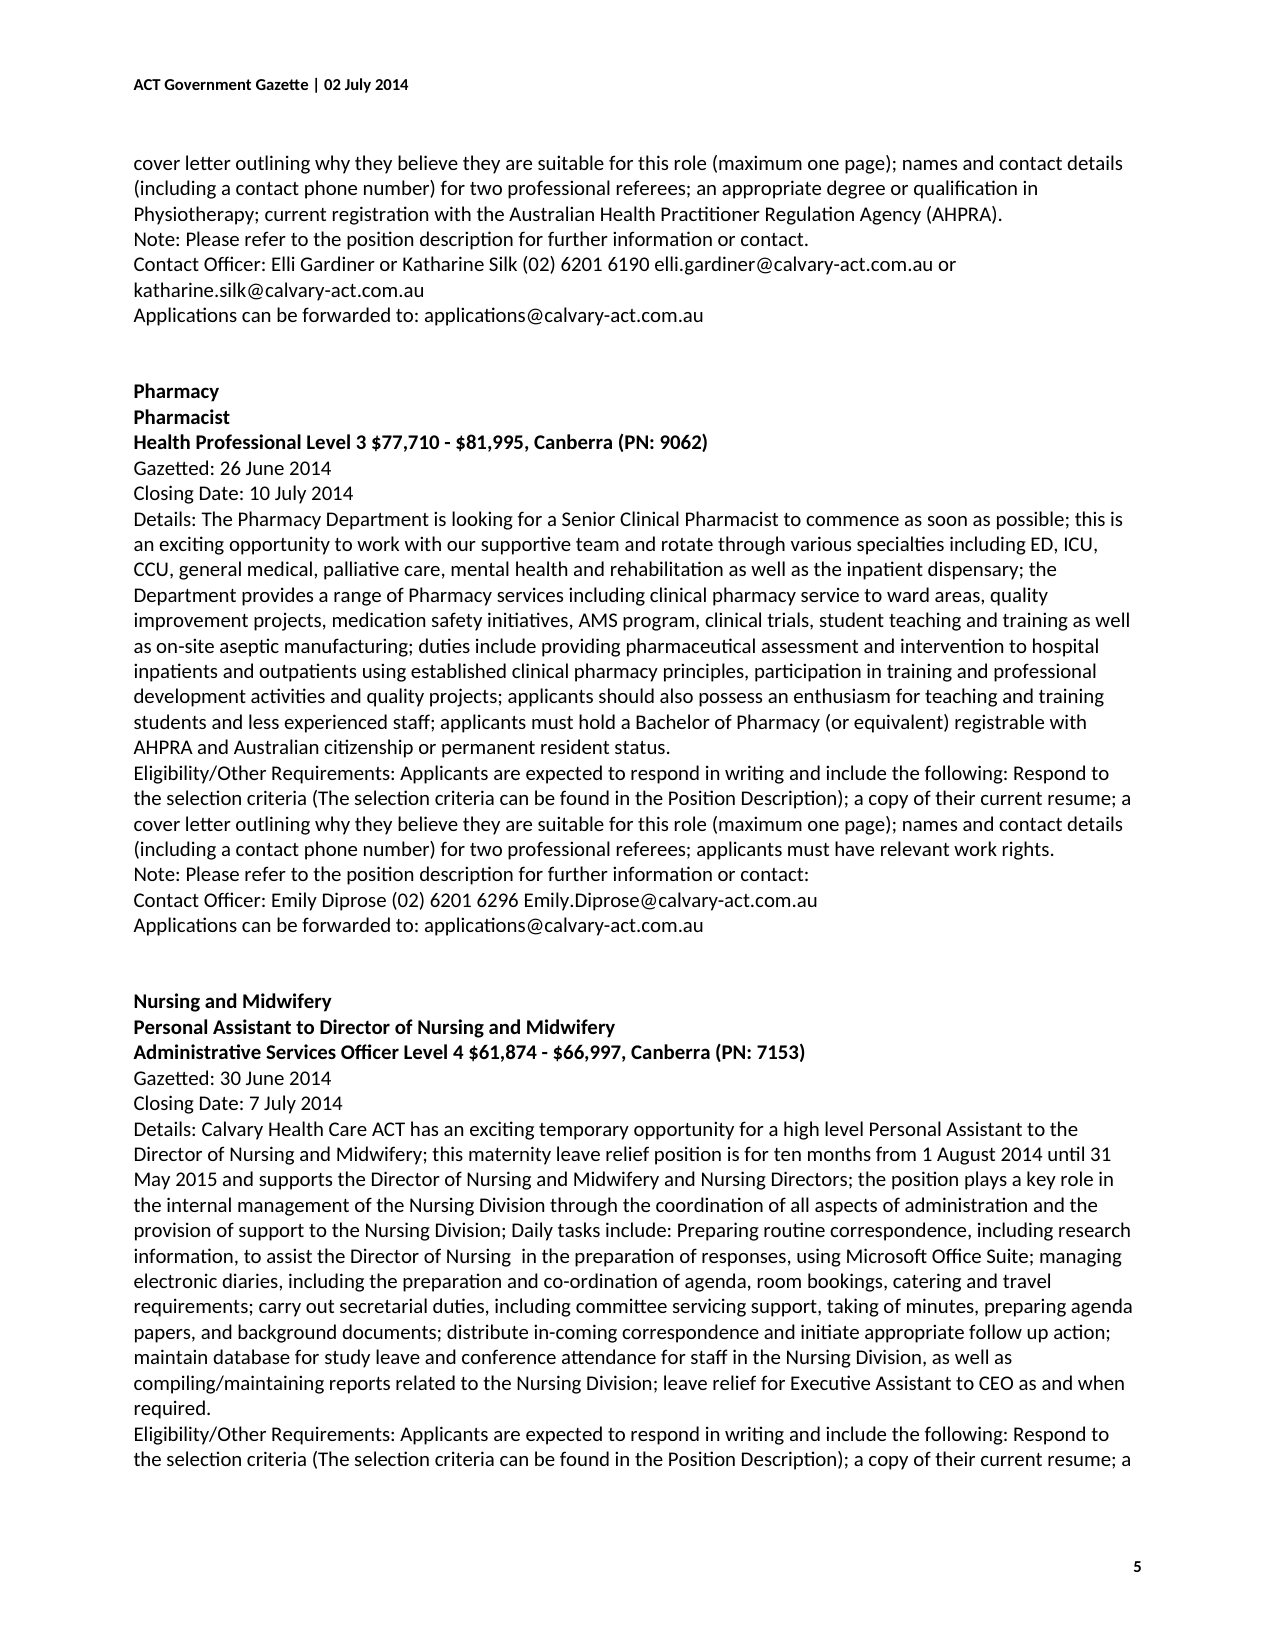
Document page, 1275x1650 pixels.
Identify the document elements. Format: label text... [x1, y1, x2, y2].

text Closing Date: 10 July 2014 [133, 480, 1142, 506]
text Details: Calvary Health Care ACT has an exciting temporary opportunity for a high level Personal Assistant to the Director of Nursing and Midwifery; this maternity leave relief position is for ten months from 1 August 2014 until 31 May 2015 and supports the Director of Nursing and Midwifery and Nursing Directors; the position plays a key role in the internal management of the Nursing Division through the coordination of all aspects of administration and the provision of support to the Nursing Division; Daily tasks include: Preparing routine correspondence, including research information, to assist the Director of Nursing in the preparation of responses, using Microsoft Office Suite; managing electronic diaries, including the preparation and co-ordination of agenda, room bookings, catering and travel requirements; carry out secretarial duties, including committee servicing support, taking of minutes, preparing agenda papers, and background documents; distribute in-coming correspondence and initiate appropriate follow up action; maintain database for study leave and conference attendance for staff in the Nursing Division, as well as compiling/maintaining reports related to the Nursing Division; leave relief for Executive Assistant to CEO as and when required. [133, 1116, 1142, 1421]
text Pharmacy [133, 379, 1142, 404]
text Gazetted: 26 June 2014 [133, 455, 1142, 480]
text Details: The Pharmacy Department is looking for a Senior Clinical Pharmacist to commence as soon as possible; this is an exciting opportunity to work with our supportive team and rotate through various specialties including ED, ICU, CCU, general medical, palliative care, mental health and rehabilitation as well as the inpatient dispensary; the Department provides a range of Pharmacy services including clinical pharmacy service to ward areas, quality improvement projects, medication safety initiatives, AMS program, clinical trials, student teaching and training as well as on-site aseptic manufacturing; duties include providing pharmaceutical assessment and intervention to hospital inpatients and outpatients using established clinical pharmacy principles, participation in training and professional development activities and quality projects; applicants should also possess an enthusiasm for teaching and training students and less experienced staff; applicants must hold a Bachelor of Pharmacy (or equivalent) registrable with AHPRA and Australian citizenship or permanent resident status. [133, 506, 1142, 760]
text Note: Please refer to the position description for further information or contact. [133, 226, 1142, 252]
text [133, 1421, 1142, 1472]
text Closing Date: 7 July 2014 [133, 1090, 1142, 1116]
text Applications can be forwarded to: applications@calvary-act.com.au [133, 302, 1142, 328]
text Nursing and Midwifery [133, 989, 1142, 1014]
text Pharmacist [133, 404, 1142, 429]
text Applications can be forwarded to: applications@calvary-act.com.au [133, 912, 1142, 938]
text Health Professional Level 3 $77,710 - $81,995, Canberra (PN: 9062) [133, 429, 1142, 455]
text Administrative Services Officer Level 4 $61,874 - $66,997, Canberra (PN: 7153) [133, 1039, 1142, 1065]
text Eligibility/Other Requirements: Applicants are expected to respond in writing and include the following: Respond to the selection criteria (The selection criteria can be found in the Position Description); a copy of their current resume; a cover letter outlining why they believe they are suitable for this role (maximum one page); names and contact details (including a contact phone number) for two professional referees; applicants must have relevant work rights. [133, 760, 1142, 862]
text Personal Assistant to Director of Nursing and Midwifery [133, 1014, 1142, 1039]
text Contact Officer: Elli Gardiner or Katharine Silk (02) 6201 6190 elli.gardiner@calvary-act.com.au or katharine.silk@calvary-act.com.au [133, 252, 1142, 302]
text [133, 150, 1142, 226]
text Contact Officer: Emily Diprose (02) 6201 6296 Emily.Diprose@calvary-act.com.au [133, 887, 1142, 912]
text Gazetted: 30 June 2014 [133, 1065, 1142, 1090]
text Note: Please refer to the position description for further information or contact: [133, 862, 1142, 887]
